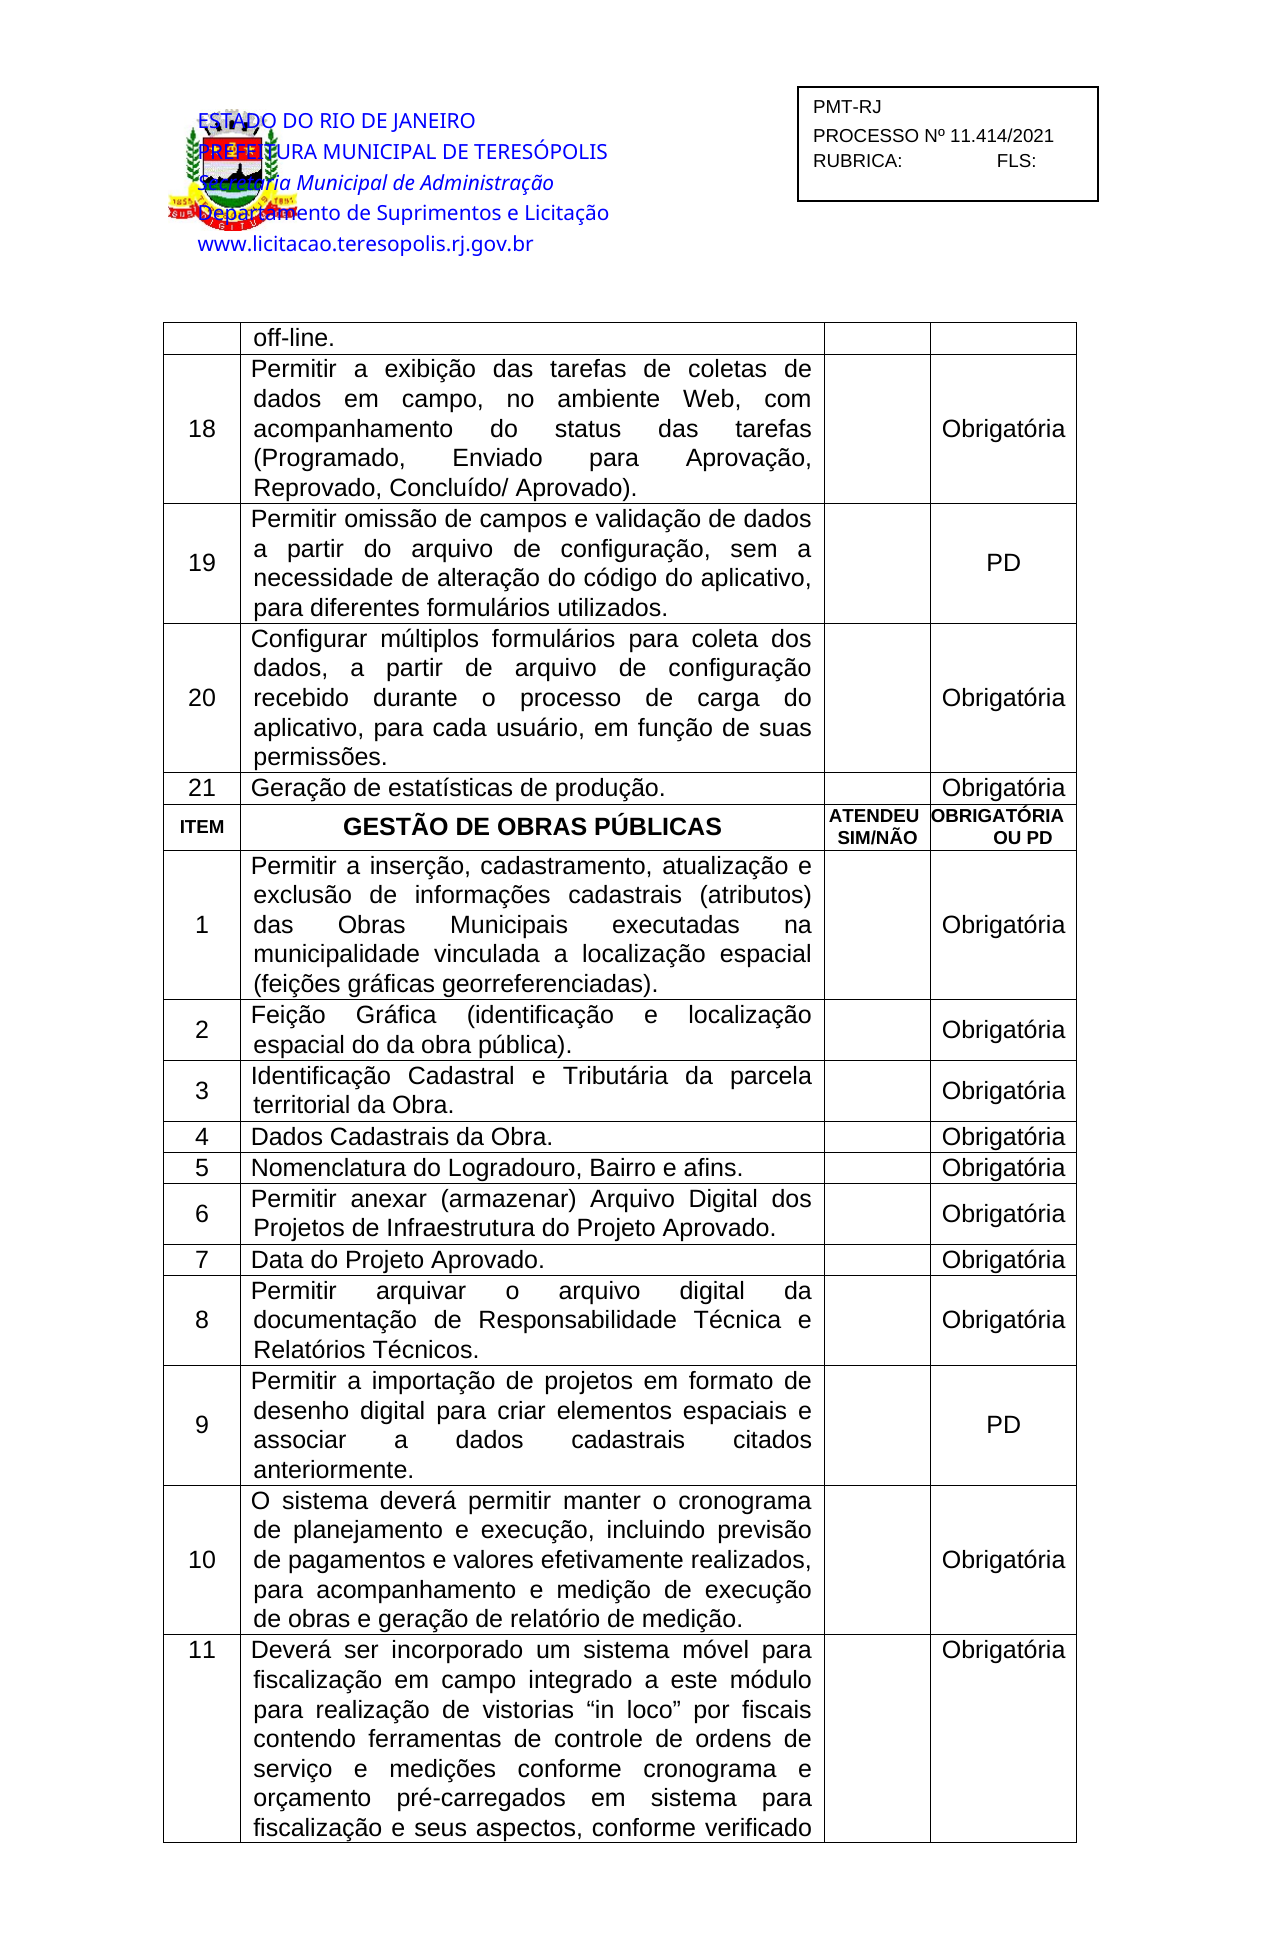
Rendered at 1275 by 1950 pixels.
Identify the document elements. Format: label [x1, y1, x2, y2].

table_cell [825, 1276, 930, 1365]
picture [168, 109, 298, 231]
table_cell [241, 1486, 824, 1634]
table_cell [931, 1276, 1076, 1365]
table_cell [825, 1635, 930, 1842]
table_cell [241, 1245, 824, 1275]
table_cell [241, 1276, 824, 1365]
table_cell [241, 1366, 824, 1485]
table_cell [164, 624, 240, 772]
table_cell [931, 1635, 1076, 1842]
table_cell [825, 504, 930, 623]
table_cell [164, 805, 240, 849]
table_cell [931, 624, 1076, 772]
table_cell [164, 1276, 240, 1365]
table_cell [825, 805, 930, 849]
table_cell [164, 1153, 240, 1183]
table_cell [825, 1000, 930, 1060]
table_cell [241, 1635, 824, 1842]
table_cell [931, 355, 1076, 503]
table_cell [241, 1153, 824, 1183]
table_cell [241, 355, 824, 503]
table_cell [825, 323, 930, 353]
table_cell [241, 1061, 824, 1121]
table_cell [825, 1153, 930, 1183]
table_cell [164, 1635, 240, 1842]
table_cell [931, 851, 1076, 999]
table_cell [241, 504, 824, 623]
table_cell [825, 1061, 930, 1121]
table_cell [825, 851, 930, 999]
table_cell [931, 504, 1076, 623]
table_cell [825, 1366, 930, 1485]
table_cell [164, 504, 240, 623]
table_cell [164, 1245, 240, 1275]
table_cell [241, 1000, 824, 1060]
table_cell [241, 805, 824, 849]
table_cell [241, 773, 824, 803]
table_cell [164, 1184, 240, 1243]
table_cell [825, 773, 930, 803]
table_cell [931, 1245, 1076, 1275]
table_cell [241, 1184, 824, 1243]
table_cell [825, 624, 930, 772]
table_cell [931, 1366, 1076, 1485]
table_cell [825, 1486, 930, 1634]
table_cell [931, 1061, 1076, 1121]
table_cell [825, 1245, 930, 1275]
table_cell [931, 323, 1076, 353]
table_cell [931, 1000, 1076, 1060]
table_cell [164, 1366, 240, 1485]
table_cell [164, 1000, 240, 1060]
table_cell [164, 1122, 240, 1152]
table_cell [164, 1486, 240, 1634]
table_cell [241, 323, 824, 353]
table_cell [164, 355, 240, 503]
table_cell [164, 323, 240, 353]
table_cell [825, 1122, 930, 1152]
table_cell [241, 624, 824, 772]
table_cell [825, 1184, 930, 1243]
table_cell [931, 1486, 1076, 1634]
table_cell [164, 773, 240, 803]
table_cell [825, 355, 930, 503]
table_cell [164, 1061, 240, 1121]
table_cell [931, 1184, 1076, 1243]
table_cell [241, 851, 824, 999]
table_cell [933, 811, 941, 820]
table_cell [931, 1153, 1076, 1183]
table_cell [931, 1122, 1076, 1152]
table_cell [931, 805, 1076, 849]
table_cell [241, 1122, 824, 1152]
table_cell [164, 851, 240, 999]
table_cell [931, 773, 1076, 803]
